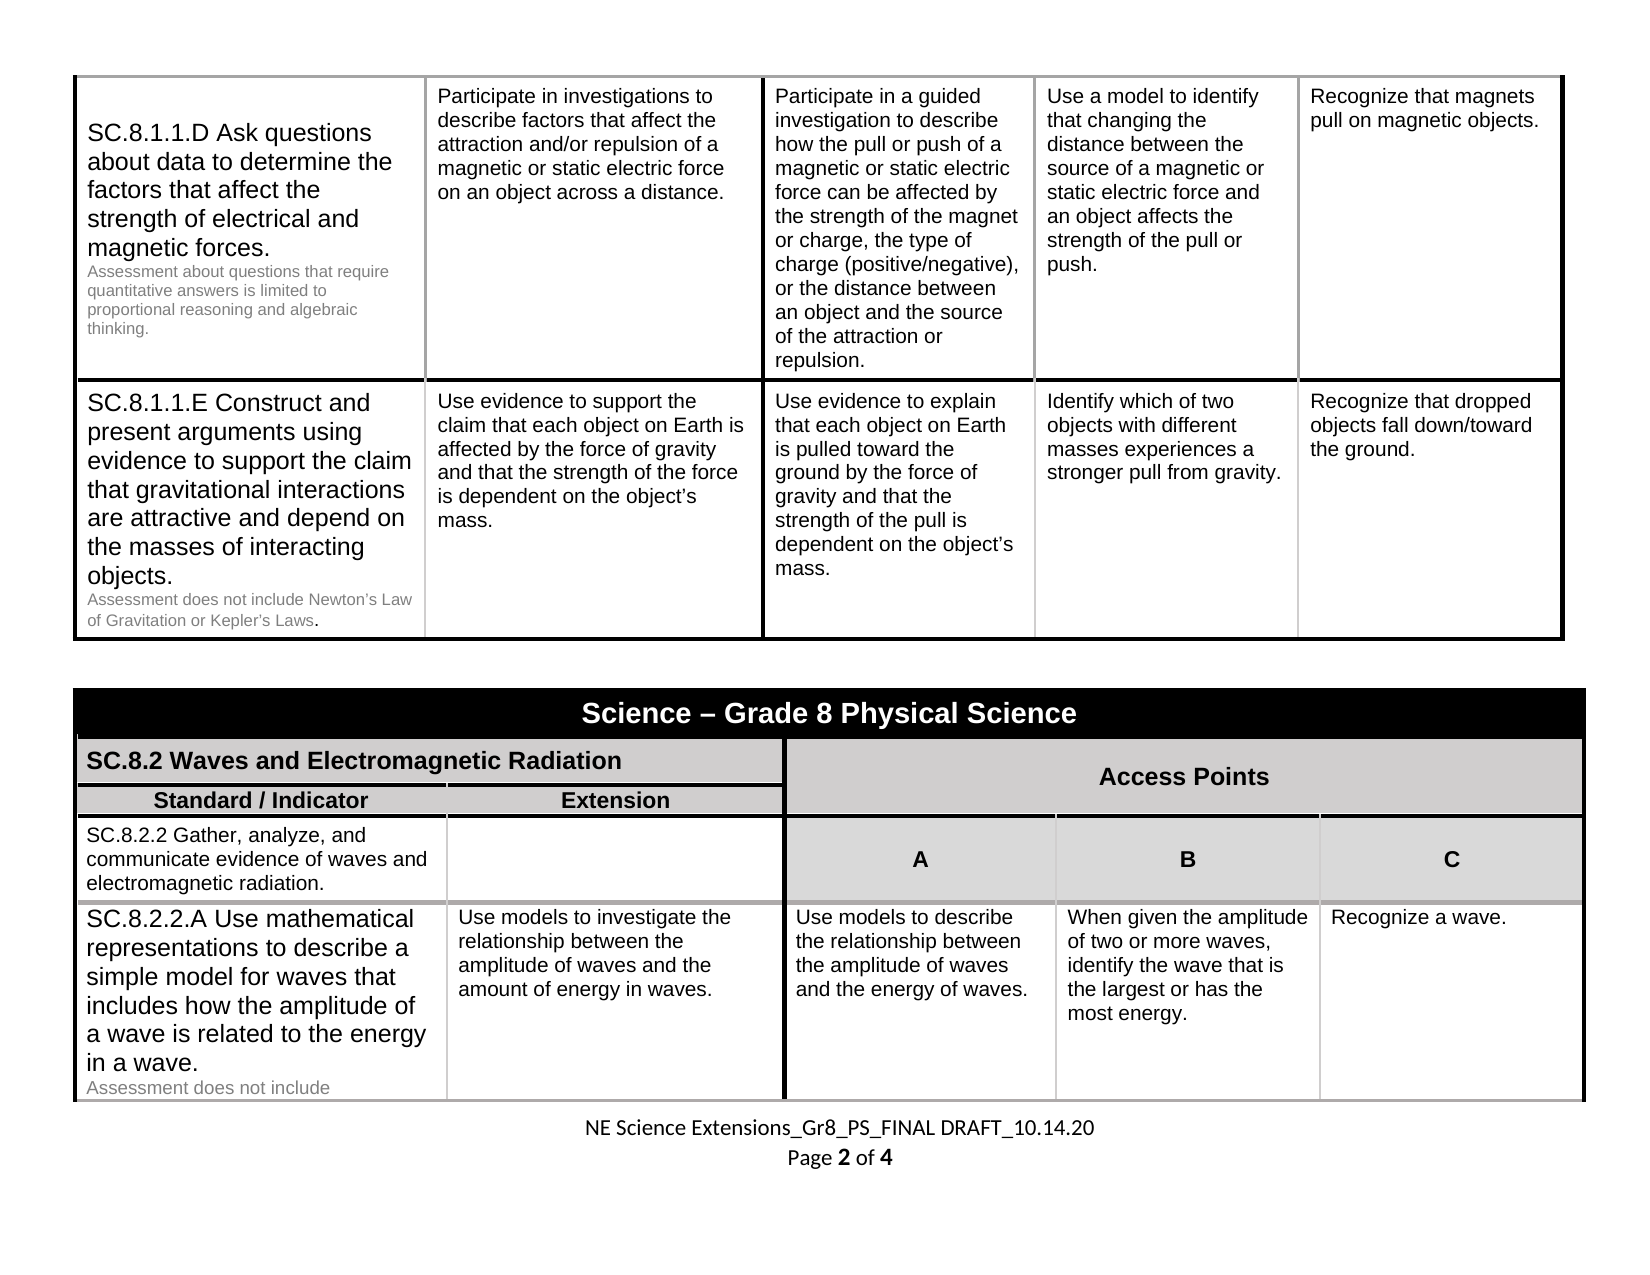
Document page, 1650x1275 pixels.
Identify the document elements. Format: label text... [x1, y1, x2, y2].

table_cell SC.8.2 Waves and Electromagnetic Radiation [77, 735, 782, 782]
table_cell Use a model to identify that changing the distance between the source of a magnetic or static electric force and an object affects the strength of the pull or push. [1036, 78, 1297, 378]
table_cell SC.8.1.1.E Construct and present arguments using evidence to support the claim that gravitational interactions are attractive and depend on the masses of interacting objects. Assessment does not include Newton’s Law of Gravitation or Kepler’s Laws. [77, 379, 424, 636]
table_cell Recognize that dropped objects fall down/toward the ground. [1299, 382, 1560, 636]
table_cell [787, 905, 1055, 1098]
table_cell Participate in a guided investigation to describe how the pull or push of a magnetic or static electric force can be affected by the strength of the magnet or charge, the type of charge (positive/negative), or the distance between an object and the source of the attraction or repulsion. [765, 78, 1033, 378]
table_cell Use evidence to explain that each object on Earth is pulled toward the ground by the force of gravity and that the strength of the pull is dependent on the object’s mass. [765, 382, 1034, 636]
table_cell Use evidence to support the claim that each object on Earth is affected by the force of gravity and that the strength of the force is dependent on the object’s mass. [426, 382, 761, 636]
table_cell Access Points [787, 739, 1582, 813]
table_cell SC.8.1.1.D Ask questions about data to determine the factors that affect the strength of electrical and magnetic forces. Assessment about questions that require quantitative answers is limited to proportional reasoning and algebraic thinking. [77, 78, 424, 378]
table_cell Standard / Indicator [77, 784, 446, 813]
table_cell Participate in investigations to describe factors that affect the attraction and/or repulsion of a magnetic or static electric force on an object across a distance. [427, 78, 761, 378]
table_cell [77, 901, 446, 1098]
table_cell A [787, 818, 1055, 900]
table_cell Extension [448, 787, 782, 813]
table_cell B [1057, 818, 1319, 900]
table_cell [1057, 905, 1319, 1098]
table_cell Recognize that magnets pull on magnetic objects. [1300, 78, 1560, 378]
table_cell C [1321, 818, 1582, 900]
table_cell [448, 818, 782, 900]
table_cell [448, 905, 782, 1098]
table_header Science – Grade 8 Physical Science [77, 693, 1582, 734]
table_cell SC.8.2.2 Gather, analyze, and communicate evidence of waves and electromagnetic radiation. [77, 815, 446, 900]
table_cell Recognize a wave. [1321, 905, 1582, 1098]
table_cell Identify which of two objects with different masses experiences a stronger pull from gravity. [1036, 382, 1297, 636]
